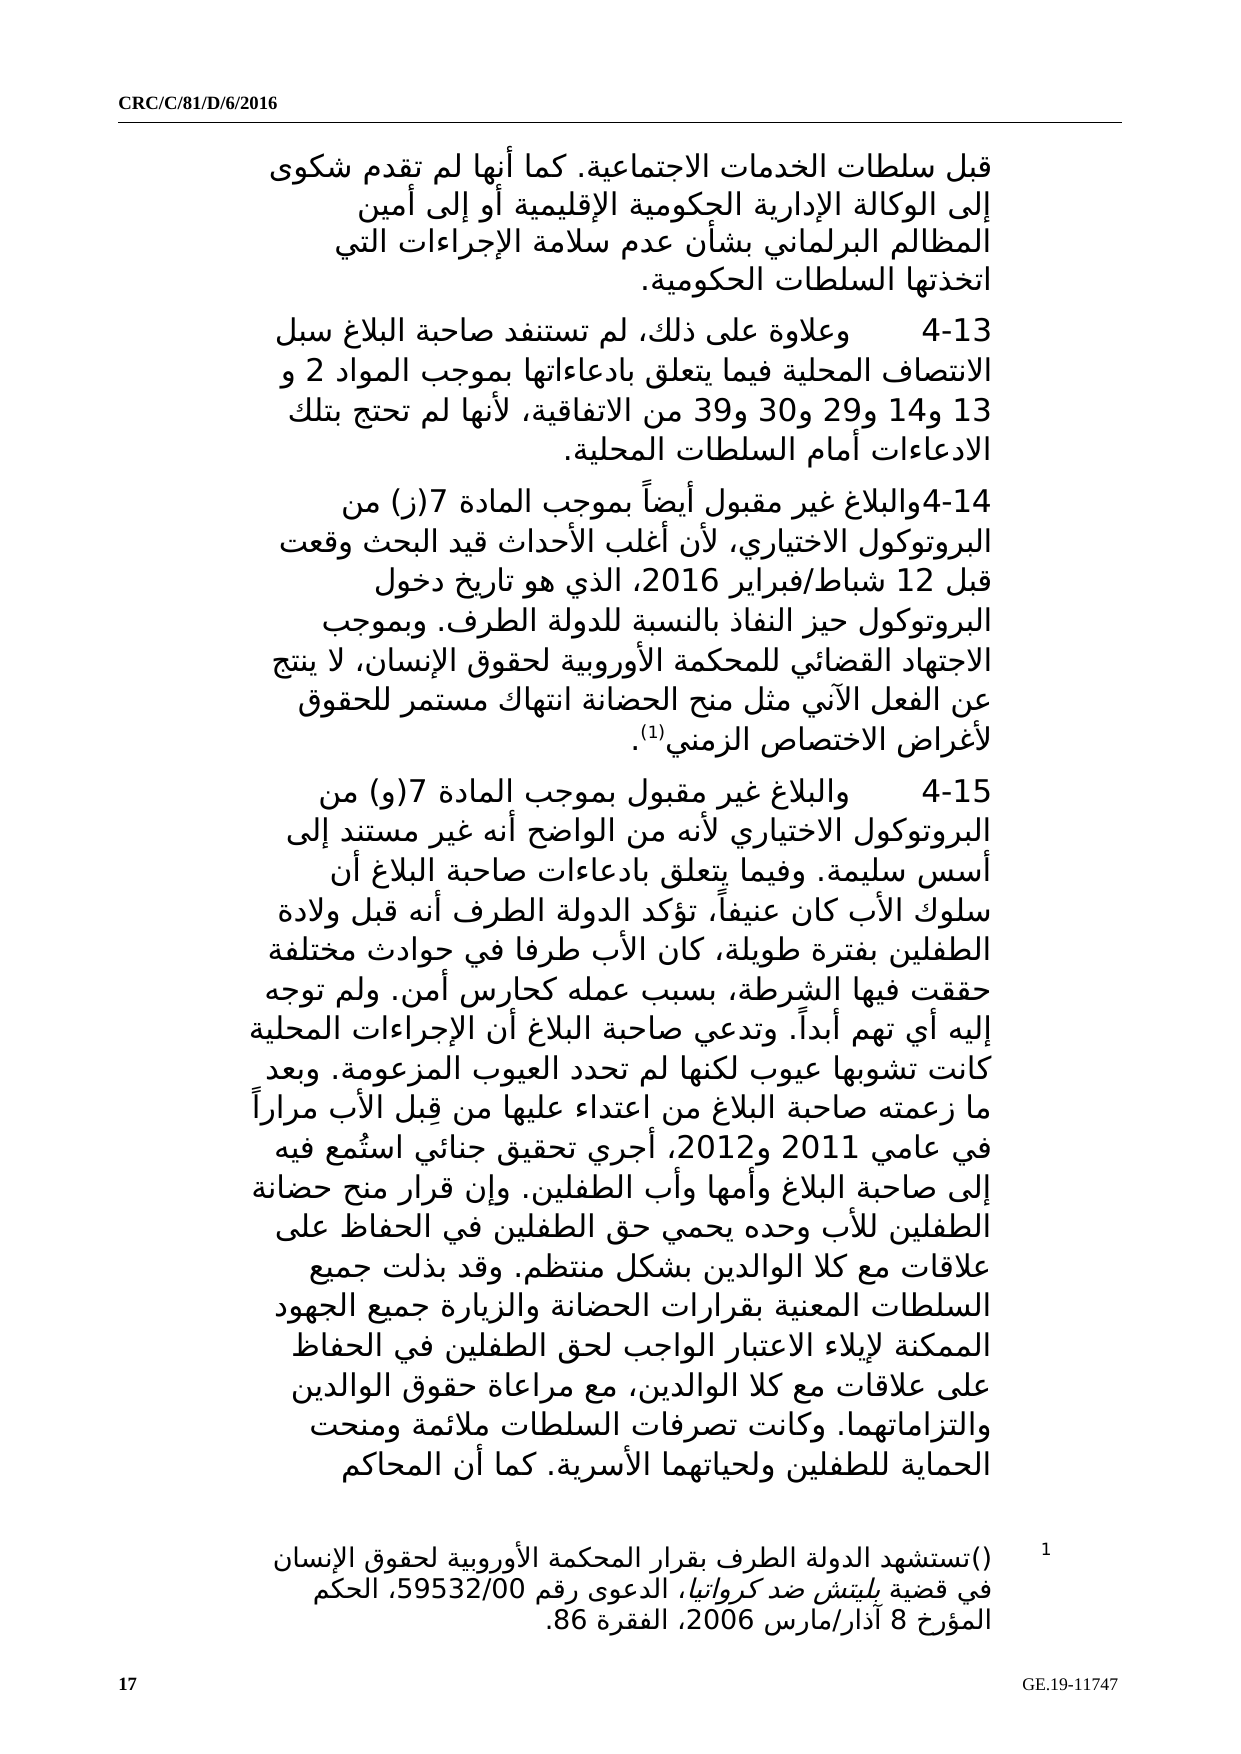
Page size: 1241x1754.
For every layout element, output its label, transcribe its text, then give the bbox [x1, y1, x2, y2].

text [248, 771, 992, 1483]
text 4-14 والبلاغ غير مقبول أيضاً بموجب المادة 7(ز) من البروتوكول الاختياري، لأن أغلب الأحداث قيد البحث وقعت قبل 12 شباط/فبراير 2016، الذي هو تاريخ دخول البروتوكول حيز النفاذ بالنسبة للدولة الطرف. وبموجب الاجتهاد القضائي للمحكمة الأوروبية لحقوق الإنسان، لا ينتج عن الفعل الآني مثل منح الحضانة انتهاك مستمر للحقوق لأغراض الاختصاص الزمني(). [248, 481, 992, 758]
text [248, 148, 992, 298]
text 4-13 وعلاوة على ذلك، لم تستنفد صاحبة البلاغ سبل الانتصاف المحلية فيما يتعلق بادعاءاتها بموجب المواد 2 و13 و14 و29 و30 و39 من الاتفاقية، لأنها لم تحتج بتلك الادعاءات أمام السلطات المحلية. [248, 310, 992, 468]
